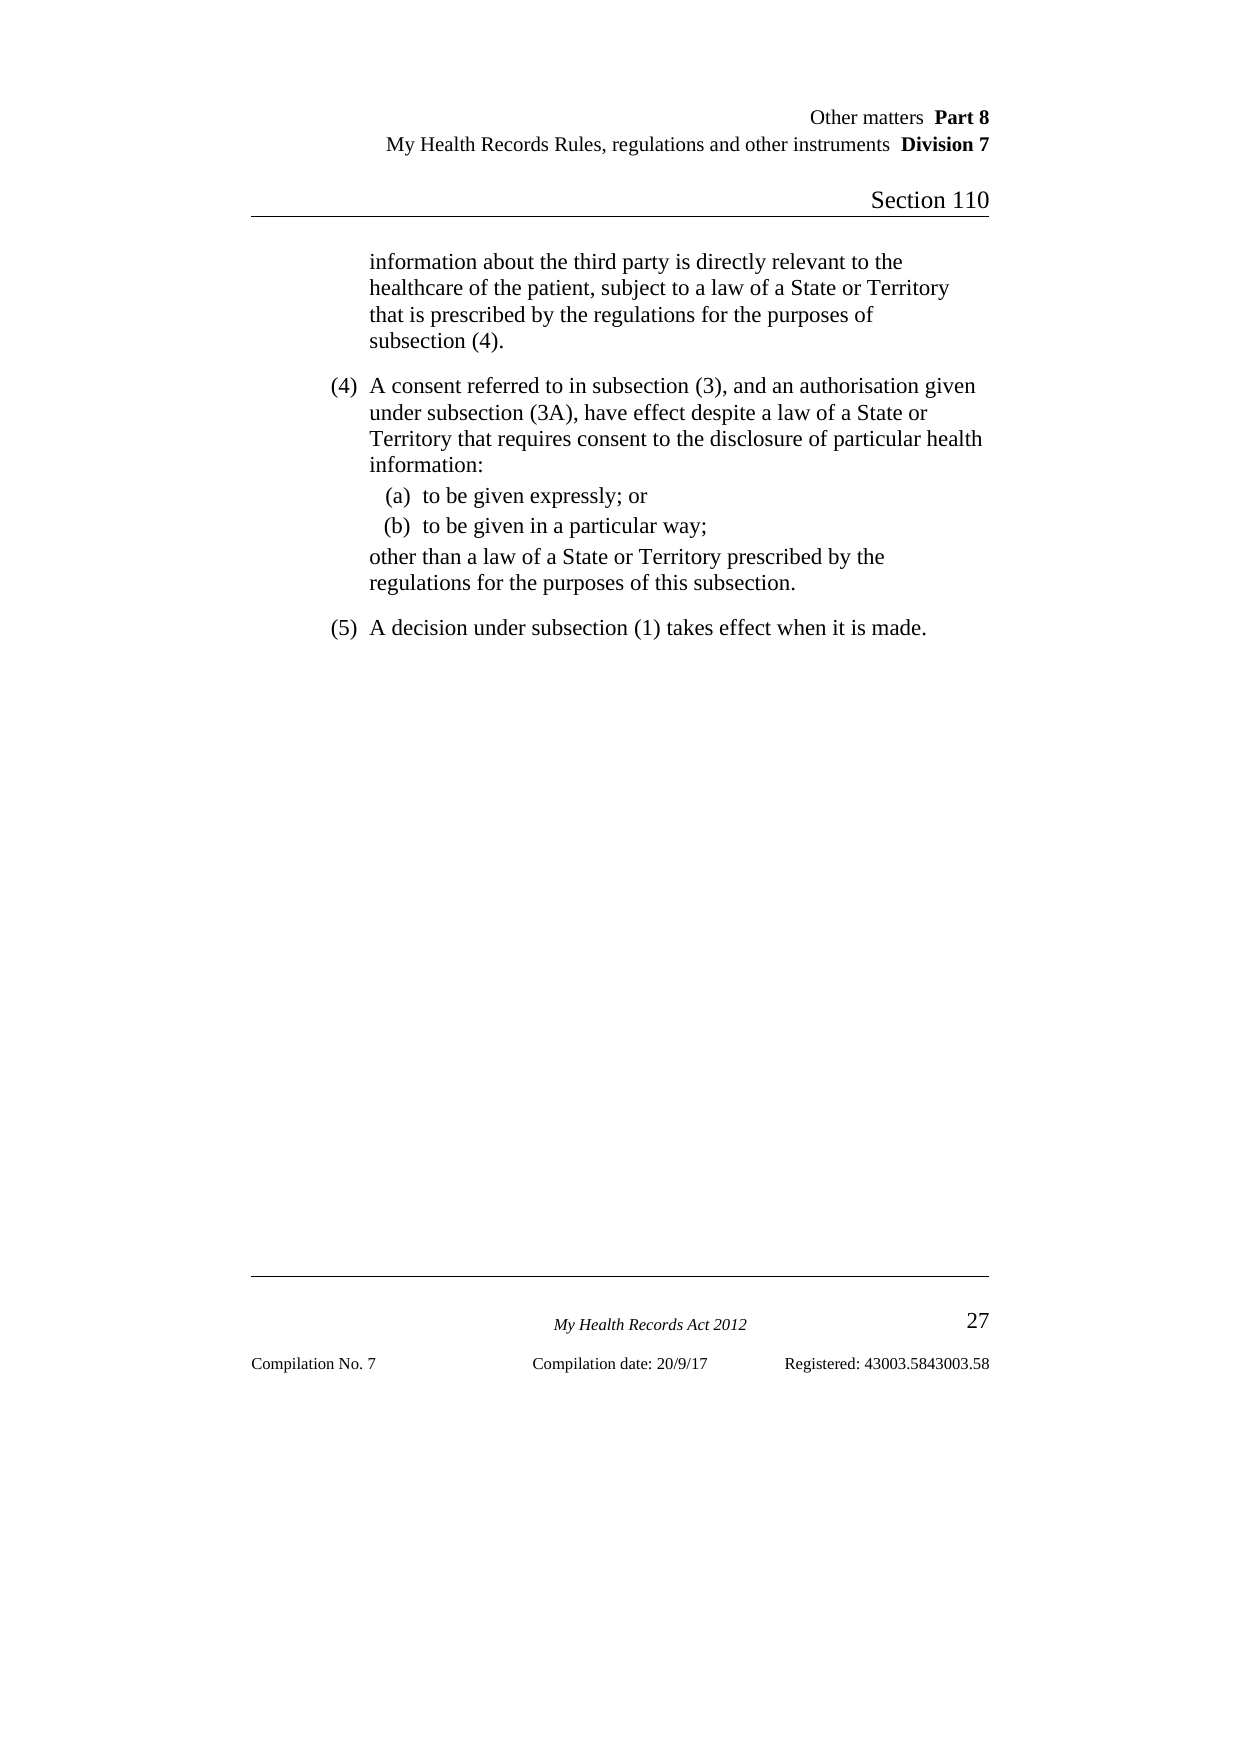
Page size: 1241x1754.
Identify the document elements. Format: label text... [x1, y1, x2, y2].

text other than a law of a State or Territory prescribed by the regulations for the purposes of this subsection. [369, 543, 989, 596]
text (5) A decision under subsection (1) takes effect when it is made. [251, 614, 989, 641]
text (b) to be given in a particular way; [251, 512, 989, 539]
text (4) A consent referred to in subsection (3), and an authorisation given under subsection (3A), have effect despite a law of a State or Territory that requires consent to the disclosure of particular health information: [251, 372, 989, 478]
text (a) to be given expressly; or [251, 482, 989, 508]
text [251, 248, 989, 353]
